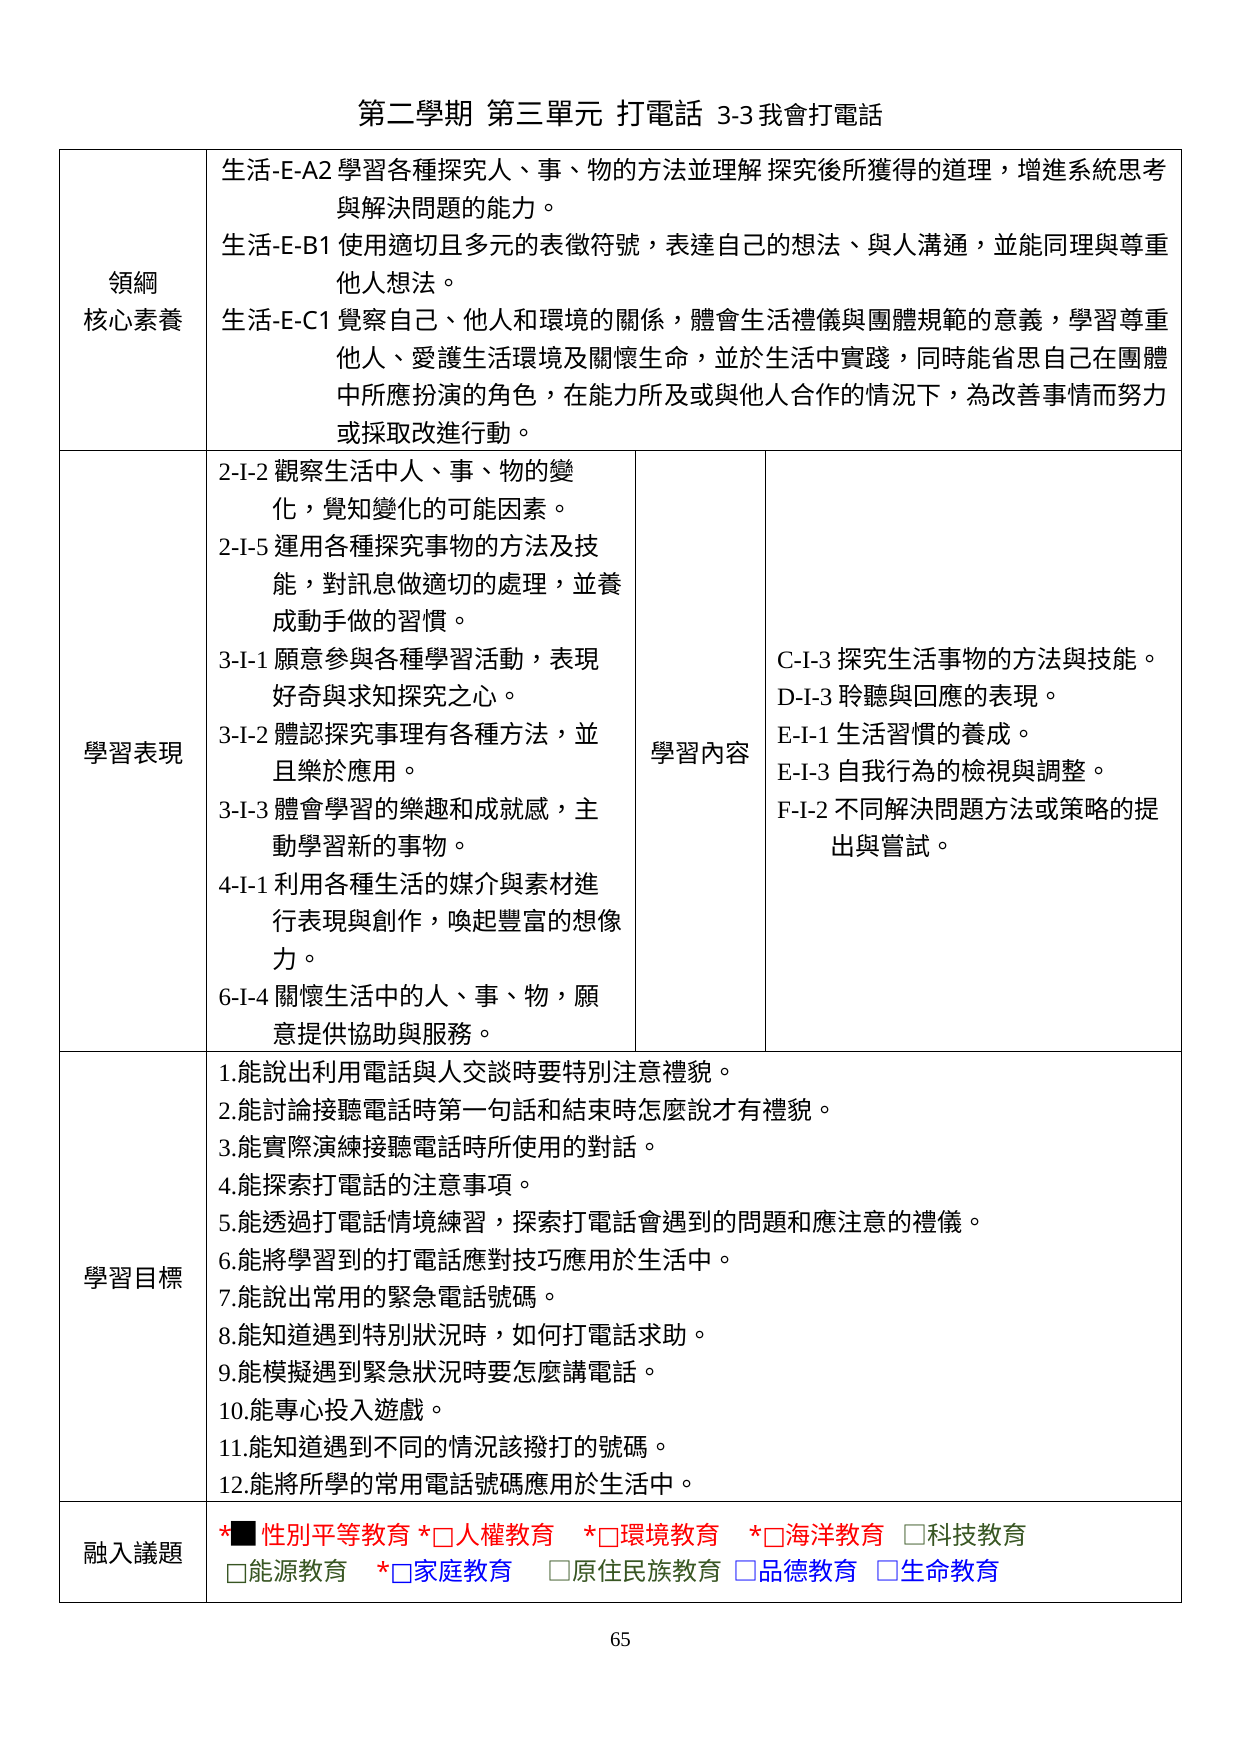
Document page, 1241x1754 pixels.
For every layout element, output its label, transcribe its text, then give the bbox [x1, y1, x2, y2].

table_cell 學習內容 [636, 451, 765, 1051]
table_cell 融入議題 [60, 1502, 206, 1602]
table_cell 1.能說出利用電話與人交談時要特別注意禮貌。 2.能討論接聽電話時第一句話和結束時怎麼說才有禮貌。 3.能實際演練接聽電話時所使用的對話。 4.能探索打電話的注意事項。 5.能透過打電話情境練習，探索打電話會遇到的問題和應注意的禮儀。 6.能將學習到的打電話應對技巧應用於生活中。 7.能說出常用的緊急電話號碼。 8.能知道遇到特別狀況時，如何打電話求助。 9.能模擬遇到緊急狀況時要怎麼講電話。 10.能專心投入遊戲。 11.能知道遇到不同的情況該撥打的號碼。 12.能將所學的常用電話號碼應用於生活中。 [207, 1052, 1181, 1501]
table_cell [207, 1502, 1181, 1602]
table_cell C-I-3 探究生活事物的方法與技能。 D-I-3 聆聽與回應的表現。 E-I-1 生活習慣的養成。 E-I-3 自我行為的檢視與調整。 F-I-2 不同解決問題方法或策略的提出與嘗試。 [766, 451, 1181, 1051]
table_cell 學習表現 [60, 451, 206, 1051]
table_header 領綱 核心素養 [60, 150, 206, 450]
text 第二學期 第三單元 打電話 3-3我會打電話 [59, 74, 1181, 149]
table_cell 2-I-2 觀察生活中人、事、物的變化，覺知變化的可能因素。 2-I-5 運用各種探究事物的方法及技能，對訊息做適切的處理，並養成動手做的習慣。 3-I-1 願意參與各種學習活動，表現好奇與求知探究之心。 3-I-2 體認探究事理有各種方法，並且樂於應用。 3-I-3 體會學習的樂趣和成就感，主動學習新的事物。 4-I-1 利用各種生活的媒介與素材進行表現與創作，喚起豐富的想像力。 6-I-4 關懷生活中的人、事、物，願意提供協助與服務。 [207, 451, 635, 1051]
table_header 生活-E-A2學習各種探究人、事、物的方法並理解 探究後所獲得的道理，增進系統思考 與解決問題的能力。 生活-E-B1使用適切且多元的表徵符號，表達自己的想法、與人溝通，並能同理與尊重他人想法。 生活-E-C1覺察自己、他人和環境的關係，體會生活禮儀與團體規範的意義，學習尊重他人、愛護生活環境及關懷生命，並於生活中實踐，同時能省思自己在團體中所應扮演的角色，在能力所及或與他人合作的情況下，為改善事情而努力或採取改進行動。 [207, 150, 1181, 450]
table_cell 學習目標 [60, 1052, 206, 1501]
